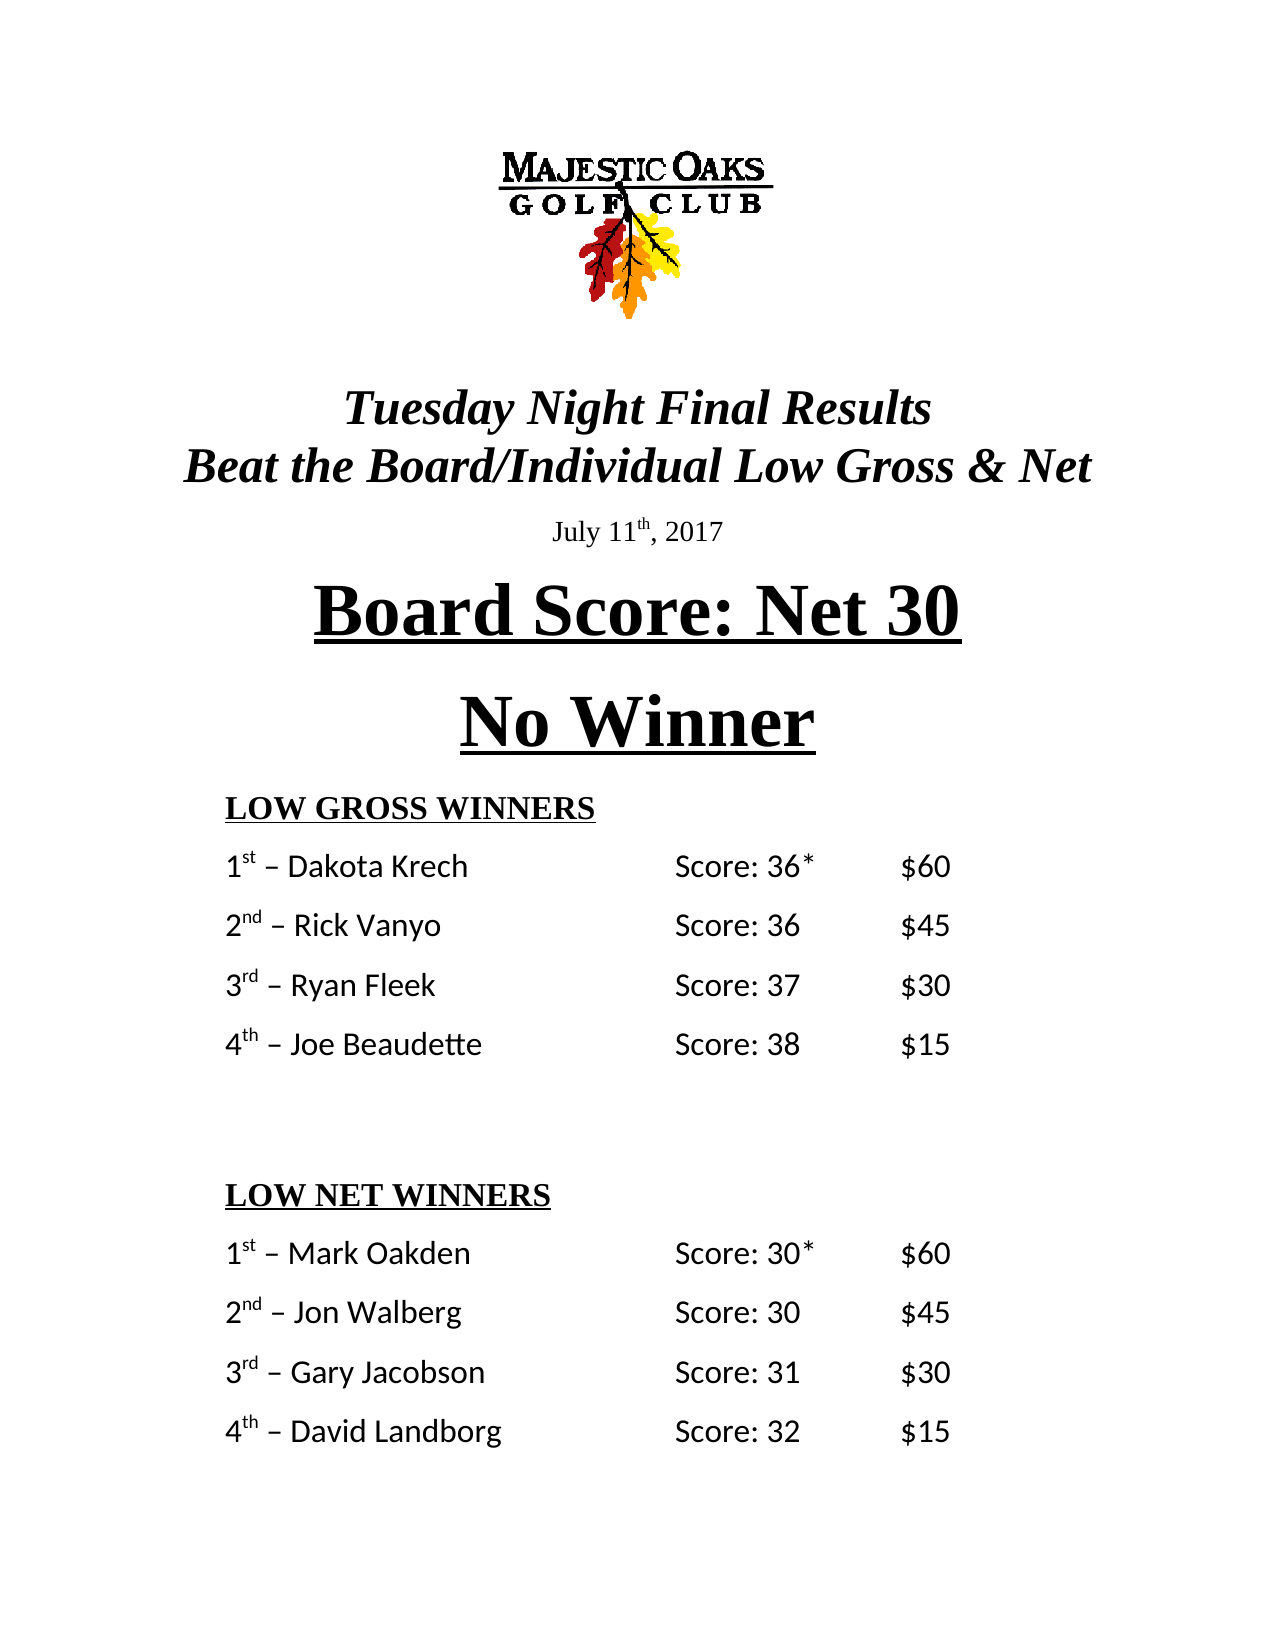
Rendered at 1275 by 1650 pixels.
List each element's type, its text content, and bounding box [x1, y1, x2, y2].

picture [496, 150, 779, 320]
text 2nd – Rick Vanyo Score: 36 $45 [150, 904, 1125, 945]
text Board Score: Net 30 [150, 565, 1125, 651]
text Tuesday Night Final Results [150, 378, 1125, 436]
text 1st – Dakota Krech Score: 36* $60 [150, 845, 1125, 886]
text 4th – David Landborg Score: 32 $15 [150, 1410, 1125, 1451]
text 2nd – Jon Walberg Score: 30 $45 [150, 1291, 1125, 1332]
text Beat the Board/Individual Low Gross & Net [150, 436, 1125, 493]
text 1st – Mark Oakden Score: 30* $60 [150, 1232, 1125, 1273]
text 3rd – Gary Jacobson Score: 31 $30 [150, 1351, 1125, 1391]
text LOW NET WINNERS [150, 1175, 1125, 1213]
text No Winner [150, 677, 1125, 763]
text LOW GROSS WINNERS [150, 788, 1125, 827]
text 4th – Joe Beaudette Score: 38 $15 [150, 1023, 1125, 1063]
text July 11th, 2017 [150, 514, 1125, 548]
text 3rd – Ryan Fleek Score: 37 $30 [150, 963, 1125, 1004]
